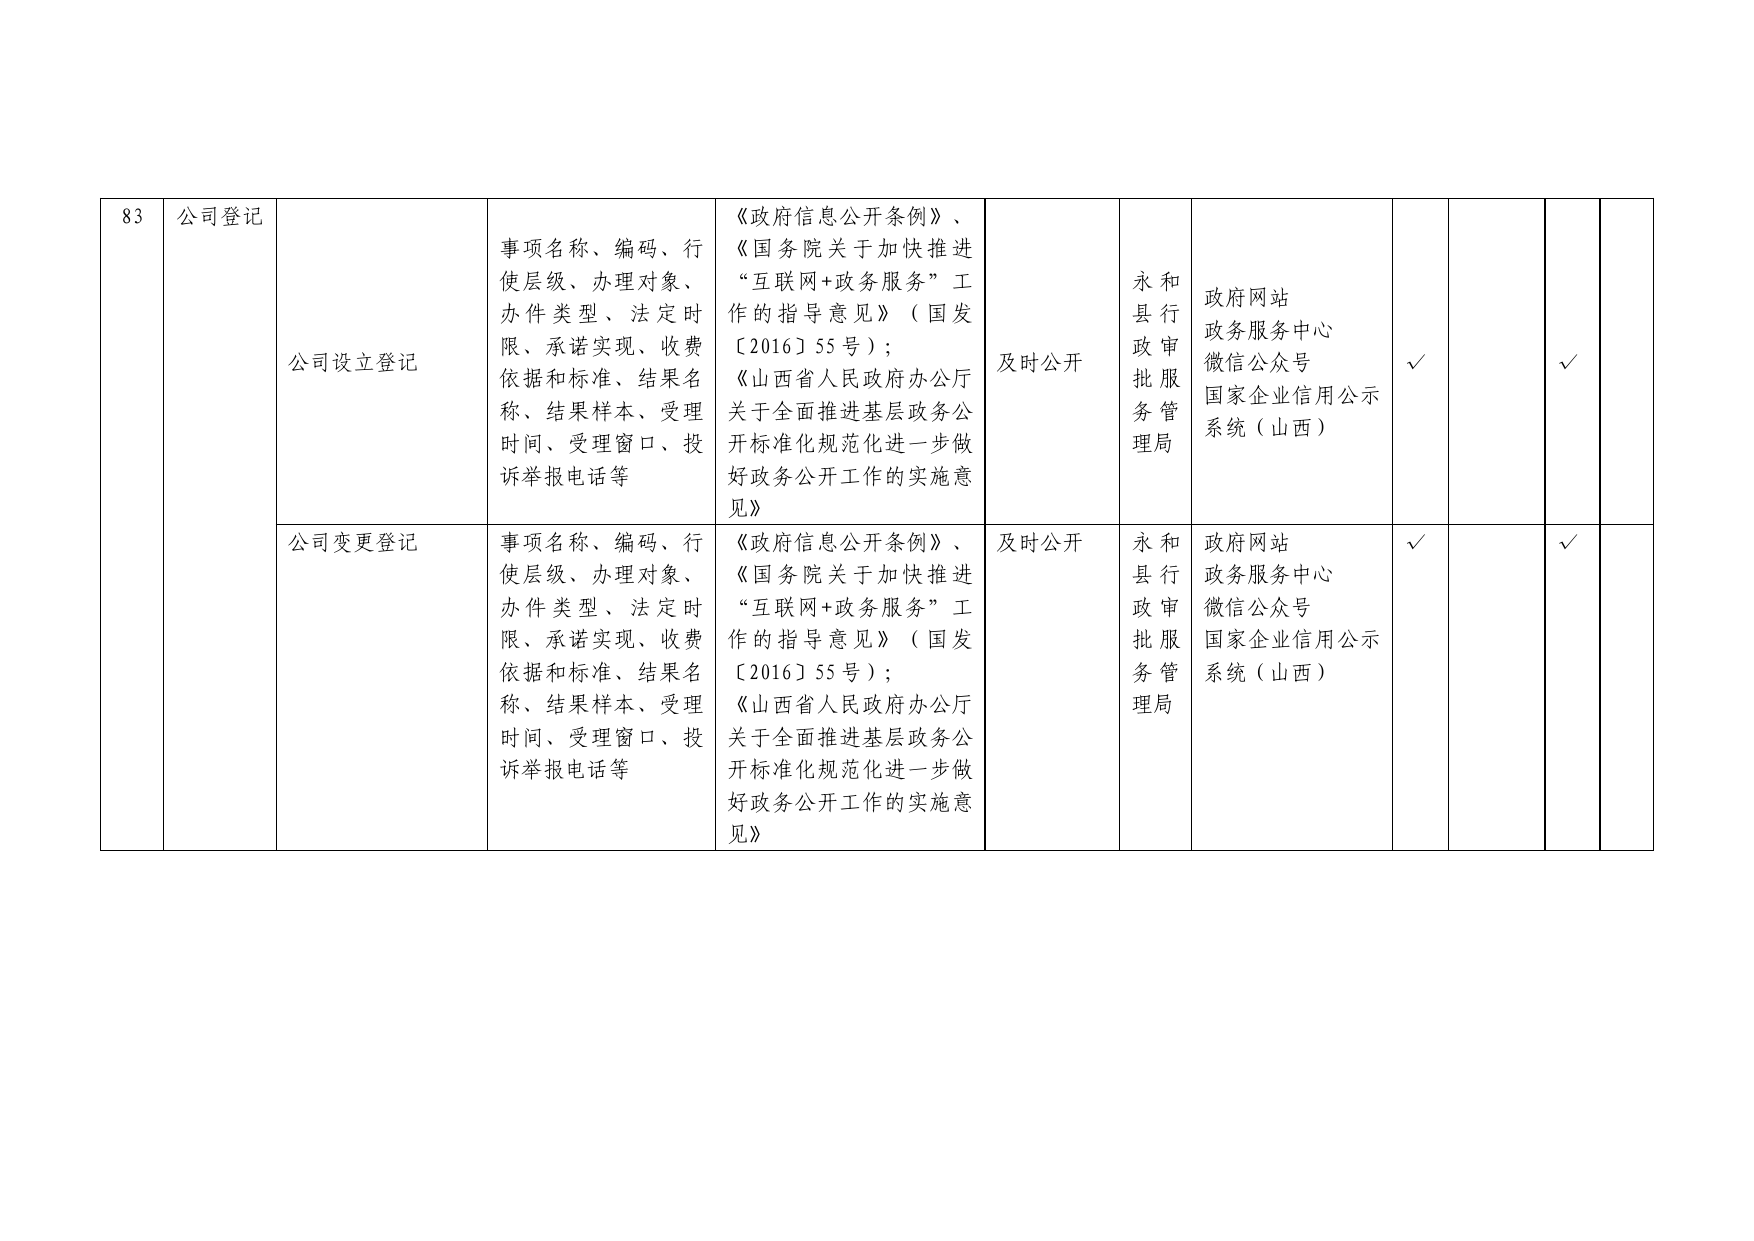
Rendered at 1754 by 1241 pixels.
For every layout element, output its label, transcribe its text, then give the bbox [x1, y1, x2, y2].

table_cell [1449, 525, 1544, 850]
table_cell 政府网站 政务服务中心 微信公众号 国家企业信用公示系统（山西） [1192, 199, 1392, 524]
table_cell 及时公开 [986, 525, 1119, 850]
table_cell 公司变更登记 [277, 525, 487, 850]
table_cell 永和县行政审批服务管理局 [1120, 199, 1191, 524]
table_cell √ [1393, 525, 1448, 850]
table_cell 及时公开 [986, 199, 1119, 524]
table_cell [1601, 525, 1653, 850]
table_cell 《政府信息公开条例》、《国务院关于加快推进“互联网+政务服务”工作的指导意见》（国发〔2016〕55号）； 《山西省人民政府办公厅关于全面推进基层政务公开标准化规范化进一步做好政务公开工作的实施意见》 [716, 525, 984, 850]
table_cell 公司登记 [164, 199, 276, 850]
table_cell √ [1546, 525, 1599, 850]
table_cell √ [1393, 199, 1448, 524]
table_cell 事项名称、编码、行使层级、办理对象、办件类型、法定时限、承诺实现、收费依据和标准、结果名称、结果样本、受理时间、受理窗口、投诉举报电话等 [488, 199, 715, 524]
table_cell 《政府信息公开条例》、《国务院关于加快推进“互联网+政务服务”工作的指导意见》（国发〔2016〕55号）； 《山西省人民政府办公厅关于全面推进基层政务公开标准化规范化进一步做好政务公开工作的实施意见》 [716, 199, 984, 524]
table_cell 政府网站 政务服务中心 微信公众号 国家企业信用公示系统（山西） [1192, 525, 1392, 850]
table_cell 83 [101, 199, 163, 850]
table_cell √ [1546, 199, 1599, 524]
table_cell [1449, 199, 1544, 524]
table_cell 事项名称、编码、行使层级、办理对象、办件类型、法定时限、承诺实现、收费依据和标准、结果名称、结果样本、受理时间、受理窗口、投诉举报电话等 [488, 525, 715, 850]
table_cell 永和县行政审批服务管理局 [1120, 525, 1191, 850]
table_cell [1601, 199, 1653, 524]
table_cell 公司设立登记 [277, 199, 487, 524]
